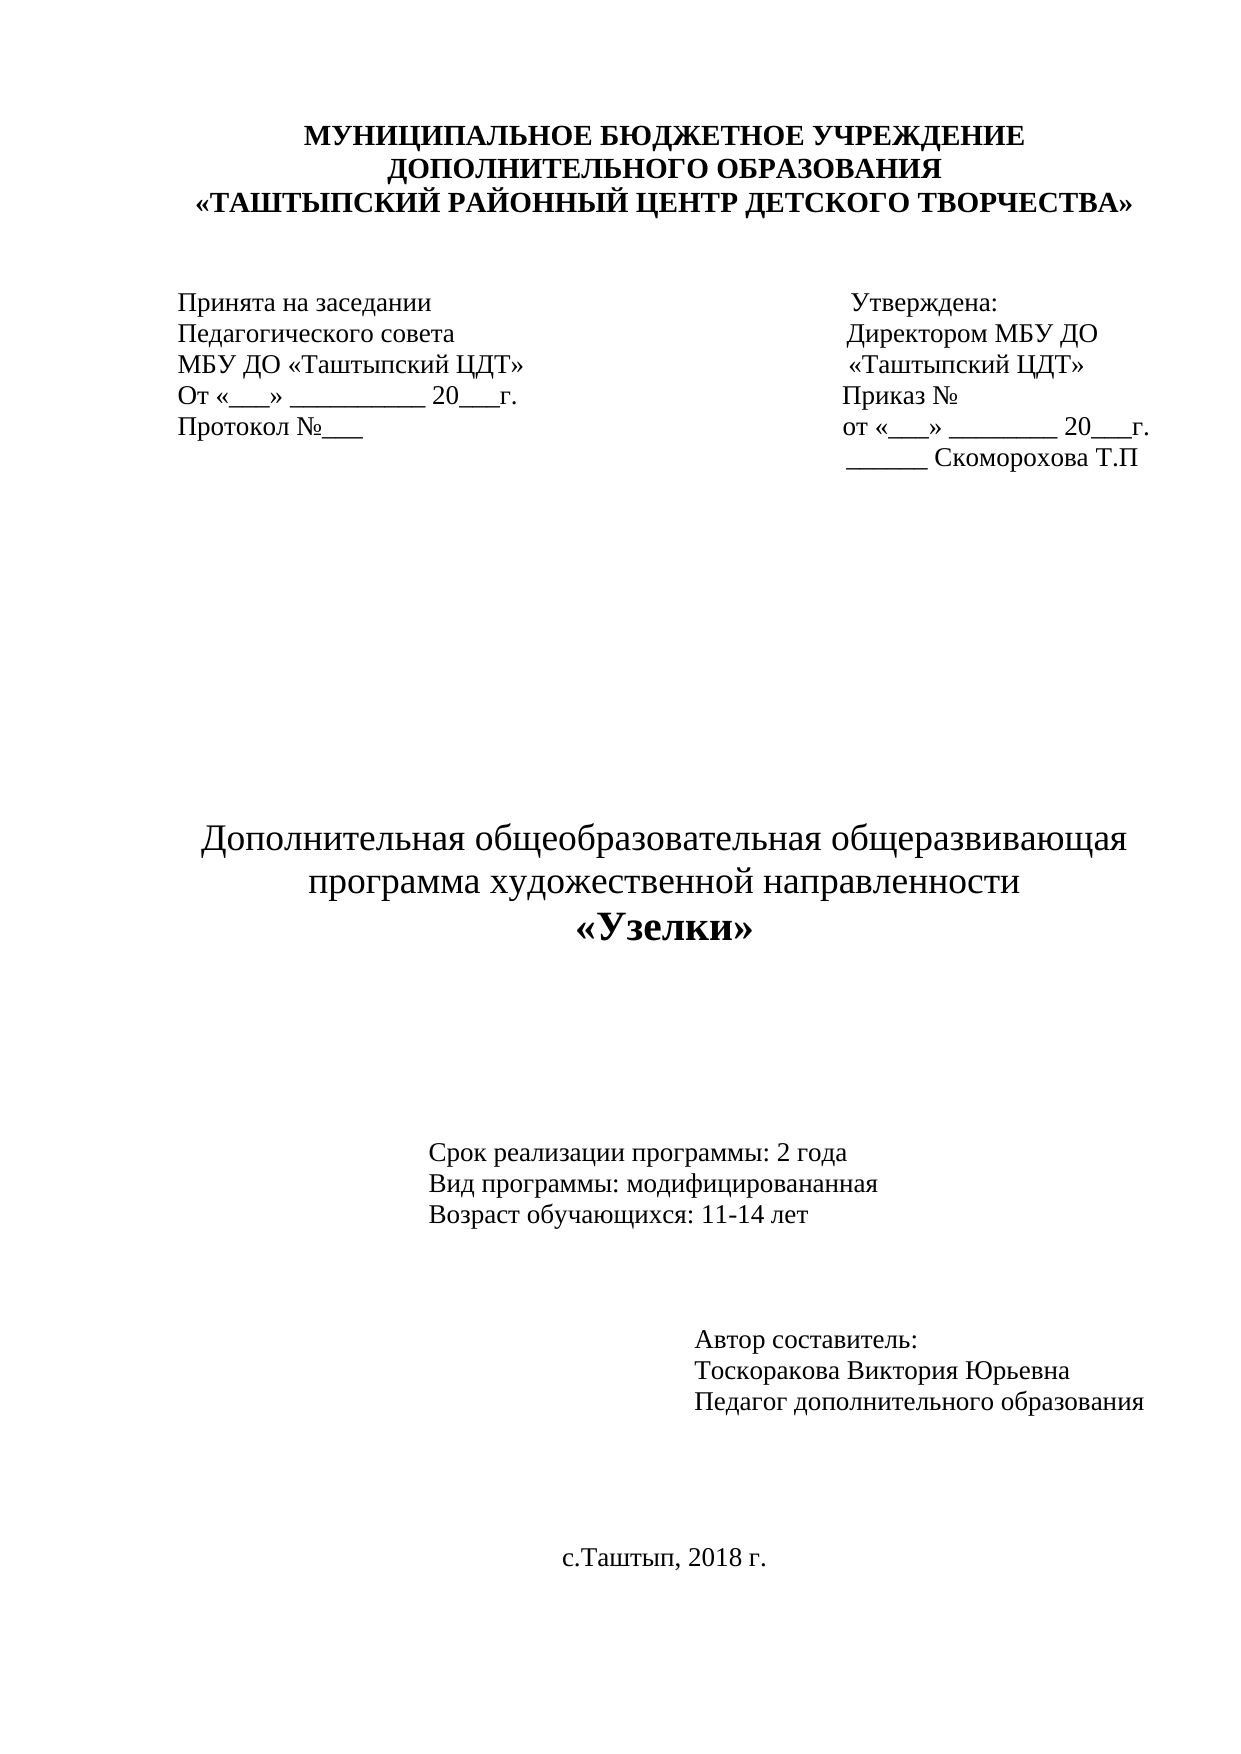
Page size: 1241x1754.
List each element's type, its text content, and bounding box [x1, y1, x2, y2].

text МУНИЦИПАЛЬНОЕ БЮДЖЕТНОЕ УЧРЕЖДЕНИЕ [177, 118, 1152, 152]
text Педагог дополнительного образования [694, 1386, 1152, 1417]
text Автор составитель: [694, 1323, 1152, 1354]
text с.Таштып, 2018 г. [177, 1541, 1152, 1572]
text «ТАШТЫПСКИЙ РАЙОННЫЙ ЦЕНТР ДЕТСКОГО ТВОРЧЕСТВА» [177, 185, 1152, 219]
text Протокол №___ от «___» ________ 20___г. [177, 410, 1152, 442]
text Возраст обучающихся: 11-14 лет [428, 1199, 1152, 1230]
text «Узелки» [177, 902, 1152, 949]
text Дополнительная общеобразовательная общеразвивающая программа художественной направленности [177, 815, 1152, 902]
text Срок реализации программы: 2 года [428, 1136, 1152, 1167]
text Тоскоракова Виктория Юрьевна [694, 1354, 1152, 1386]
text ДОПОЛНИТЕЛЬНОГО ОБРАЗОВАНИЯ [177, 152, 1152, 185]
text Принята на заседании Утверждена: [177, 286, 1152, 317]
text ______ Скоморохова Т.П [177, 442, 1152, 473]
text Педагогического совета Директором МБУ ДО [177, 317, 1152, 348]
text Вид программы: модифицировананная [428, 1167, 1152, 1199]
text МБУ ДО «Таштыпский ЦДТ» «Таштыпский ЦДТ» [177, 348, 1152, 379]
text От «___» __________ 20___г. Приказ № [177, 379, 1152, 410]
